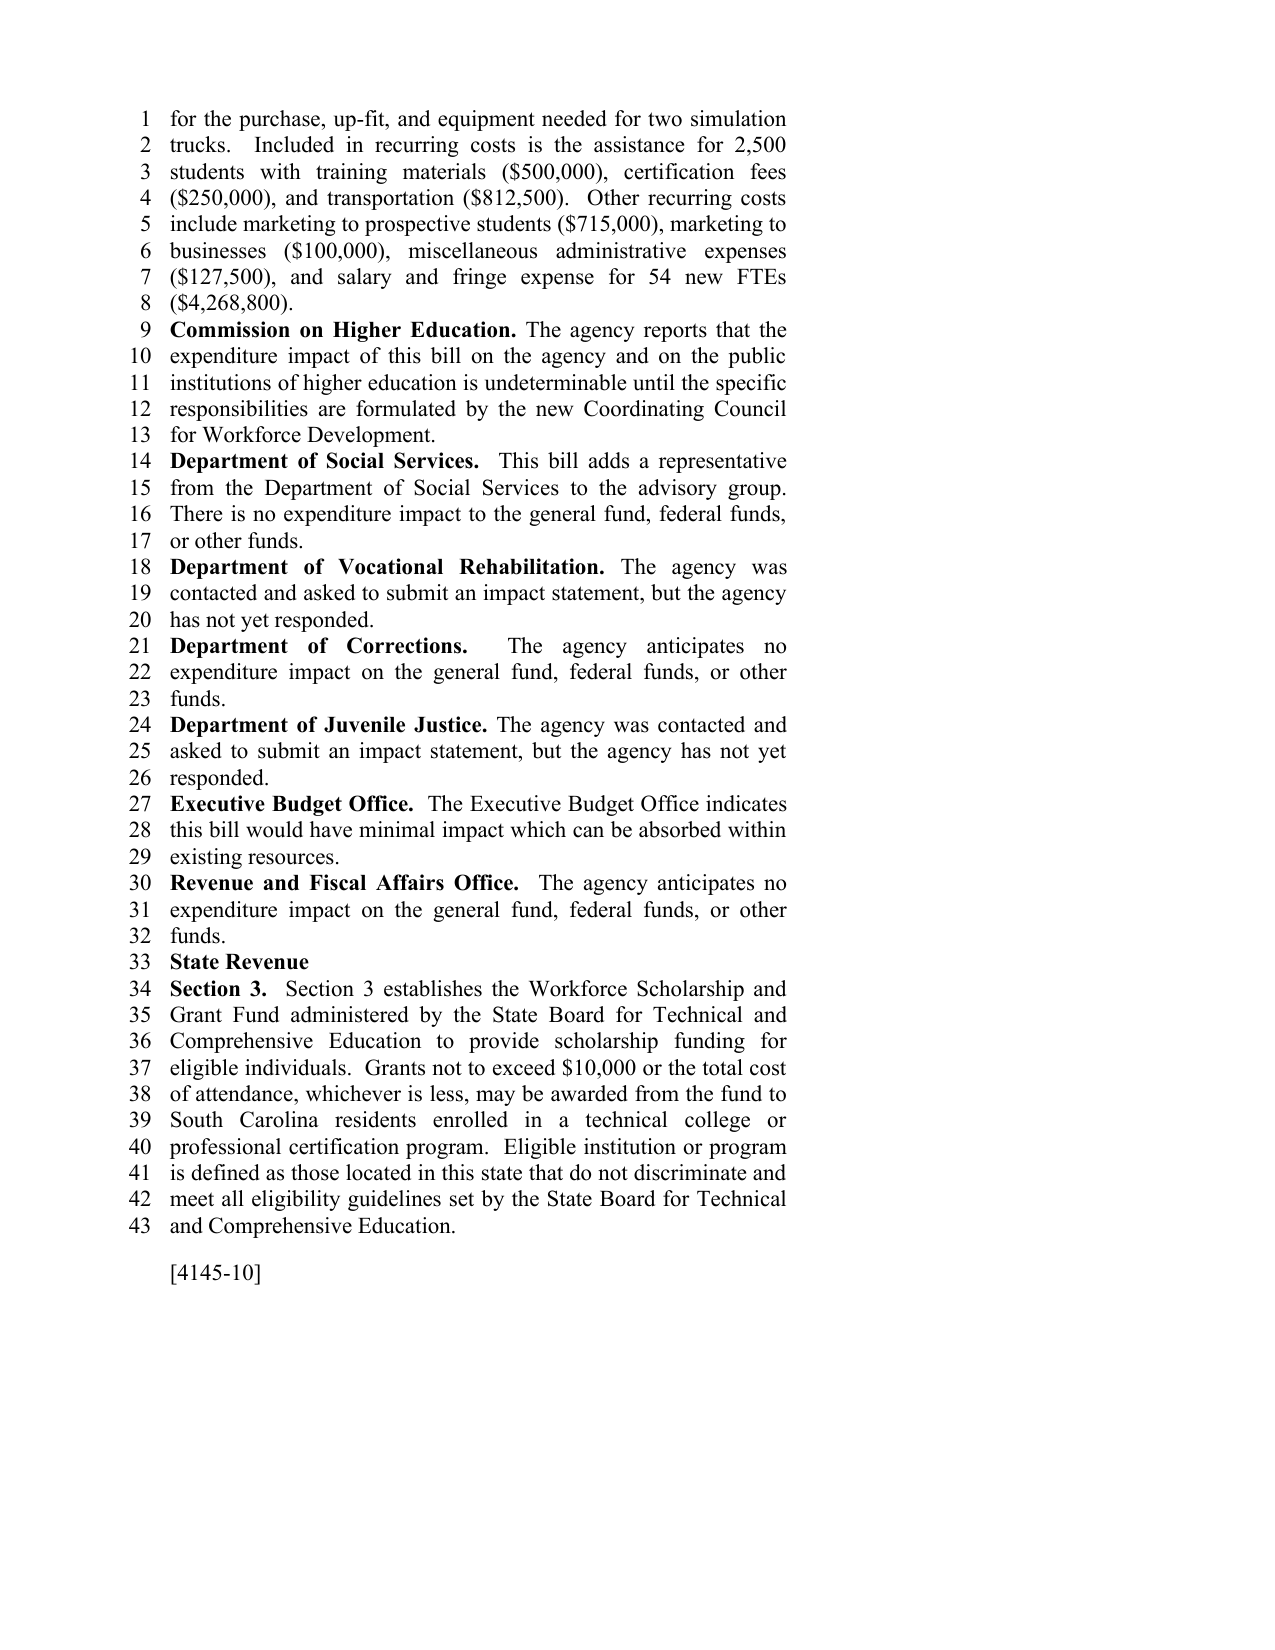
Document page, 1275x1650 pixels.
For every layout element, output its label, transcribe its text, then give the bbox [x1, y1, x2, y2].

text Revenue and Fiscal Affairs Office. The agency anticipates no expenditure impact on the general fund, federal funds, or other funds. [169, 869, 787, 948]
text Commission on Higher Education. The agency reports that the expenditure impact of this bill on the agency and on the public institutions of higher education is undeterminable until the specific responsibilities are formulated by the new Coordinating Council for Workforce Development. [169, 316, 787, 448]
text State Revenue [169, 948, 787, 975]
text Department of Juvenile Justice. The agency was contacted and asked to submit an impact statement, but the agency has not yet responded. [169, 711, 787, 790]
text Department of Corrections. The agency anticipates no expenditure impact on the general fund, federal funds, or other funds. [169, 632, 787, 711]
text Department of Social Services. This bill adds a representative from the Department of Social Services to the advisory group. There is no expenditure impact to the general fund, federal funds, or other funds. [169, 448, 787, 553]
text Department of Vocational Rehabilitation. The agency was contacted and asked to submit an impact statement, but the agency has not yet responded. [169, 553, 787, 632]
text Executive Budget Office. The Executive Budget Office indicates this bill would have minimal impact which can be absorbed within existing resources. [169, 790, 787, 869]
text Section 3. Section 3 establishes the Workforce Scholarship and Grant Fund administered by the State Board for Technical and Comprehensive Education to provide scholarship funding for eligible individuals. Grants not to exceed $10,000 or the total cost of attendance, whichever is less, may be awarded from the fund to South Carolina residents enrolled in a technical college or professional certification program. Eligible institution or program is defined as those located in this state that do not discriminate and meet all eligibility guidelines set by the State Board for Technical and Comprehensive Education. [169, 975, 787, 1238]
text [169, 105, 787, 316]
